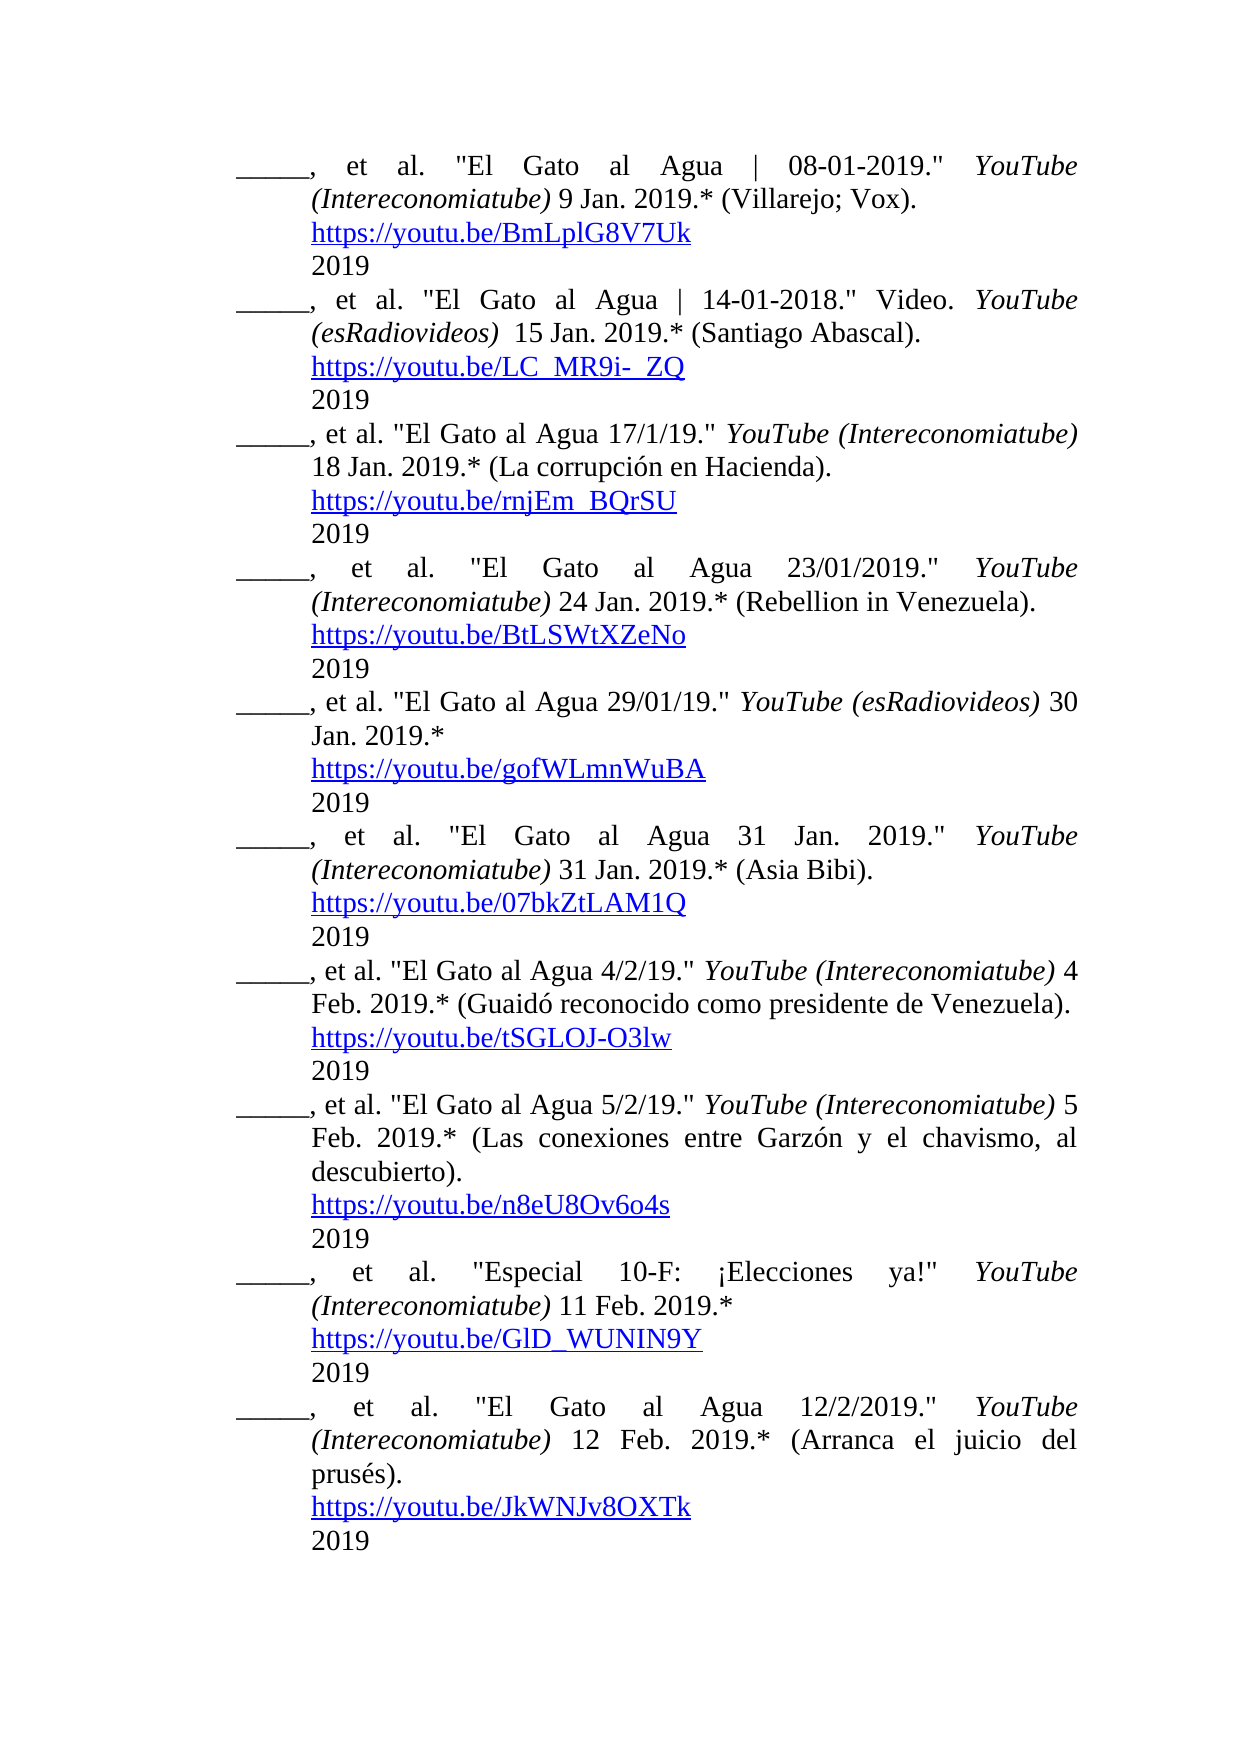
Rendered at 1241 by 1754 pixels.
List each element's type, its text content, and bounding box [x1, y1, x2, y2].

text https://youtu.be/BtLSWtXZeNo [236, 617, 1078, 651]
text 2019 [236, 1053, 1078, 1087]
text https://youtu.be/GlD_WUNIN9Y [236, 1322, 1078, 1355]
text 2019 [236, 651, 1078, 684]
text 2019 [236, 785, 1078, 818]
text https://youtu.be/07bkZtLAM1Q [236, 886, 1078, 919]
text https://youtu.be/tSGLOJ-O3lw [236, 1020, 1078, 1053]
text _____, et al. "El Gato al Agua 31 Jan. 2019." YouTube (Intereconomiatube) 31 Jan. 2019.* (Asia Bibi). [236, 818, 1078, 886]
text https://youtu.be/gofWLmnWuBA [236, 751, 1078, 785]
text https://youtu.be/BmLplG8V7Uk [236, 215, 1078, 248]
text 2019 [236, 1355, 1078, 1389]
text https://youtu.be/n8eU8Ov6o4s [236, 1187, 1078, 1221]
text _____, et al. "El Gato al Agua 23/01/2019." YouTube (Intereconomiatube) 24 Jan. 2019.* (Rebellion in Venezuela). [236, 550, 1078, 617]
text _____, et al. "El Gato al Agua 4/2/19." YouTube (Intereconomiatube) 4 Feb. 2019.* (Guaidó reconocido como presidente de Venezuela). [236, 953, 1078, 1020]
text 2019 [236, 248, 1078, 282]
text 2019 [236, 382, 1078, 416]
text _____, et al. "El Gato al Agua | 08-01-2019." YouTube (Intereconomiatube) 9 Jan. 2019.* (Villarejo; Vox). [236, 148, 1078, 215]
text _____, et al. "El Gato al Agua 29/01/19." YouTube (esRadiovideos) 30 Jan. 2019.* [236, 684, 1078, 751]
text _____, et al. "El Gato al Agua 12/2/2019." YouTube (Intereconomiatube) 12 Feb. 2019.* (Arranca el juicio del prusés). [236, 1389, 1078, 1489]
text 2019 [236, 919, 1078, 953]
text 2019 [236, 1523, 1078, 1556]
text _____, et al. "Especial 10-F: ¡Elecciones ya!" YouTube (Intereconomiatube) 11 Feb. 2019.* [236, 1254, 1078, 1322]
text https://youtu.be/rnjEm_BQrSU [236, 483, 1078, 517]
text _____, et al. "El Gato al Agua 5/2/19." YouTube (Intereconomiatube) 5 Feb. 2019.* (Las conexiones entre Garzón y el chavismo, al descubierto). [236, 1087, 1078, 1187]
text 2019 [236, 1221, 1078, 1254]
text https://youtu.be/LC_MR9i-_ZQ [236, 349, 1078, 382]
text https://youtu.be/JkWNJv8OXTk [236, 1489, 1078, 1523]
text _____, et al. "El Gato al Agua 17/1/19." YouTube (Intereconomiatube) 18 Jan. 2019.* (La corrupción en Hacienda). [236, 416, 1078, 483]
text _____, et al. "El Gato al Agua | 14-01-2018." Video. YouTube (esRadiovideos) 15 Jan. 2019.* (Santiago Abascal). [236, 282, 1078, 349]
text 2019 [236, 517, 1078, 550]
